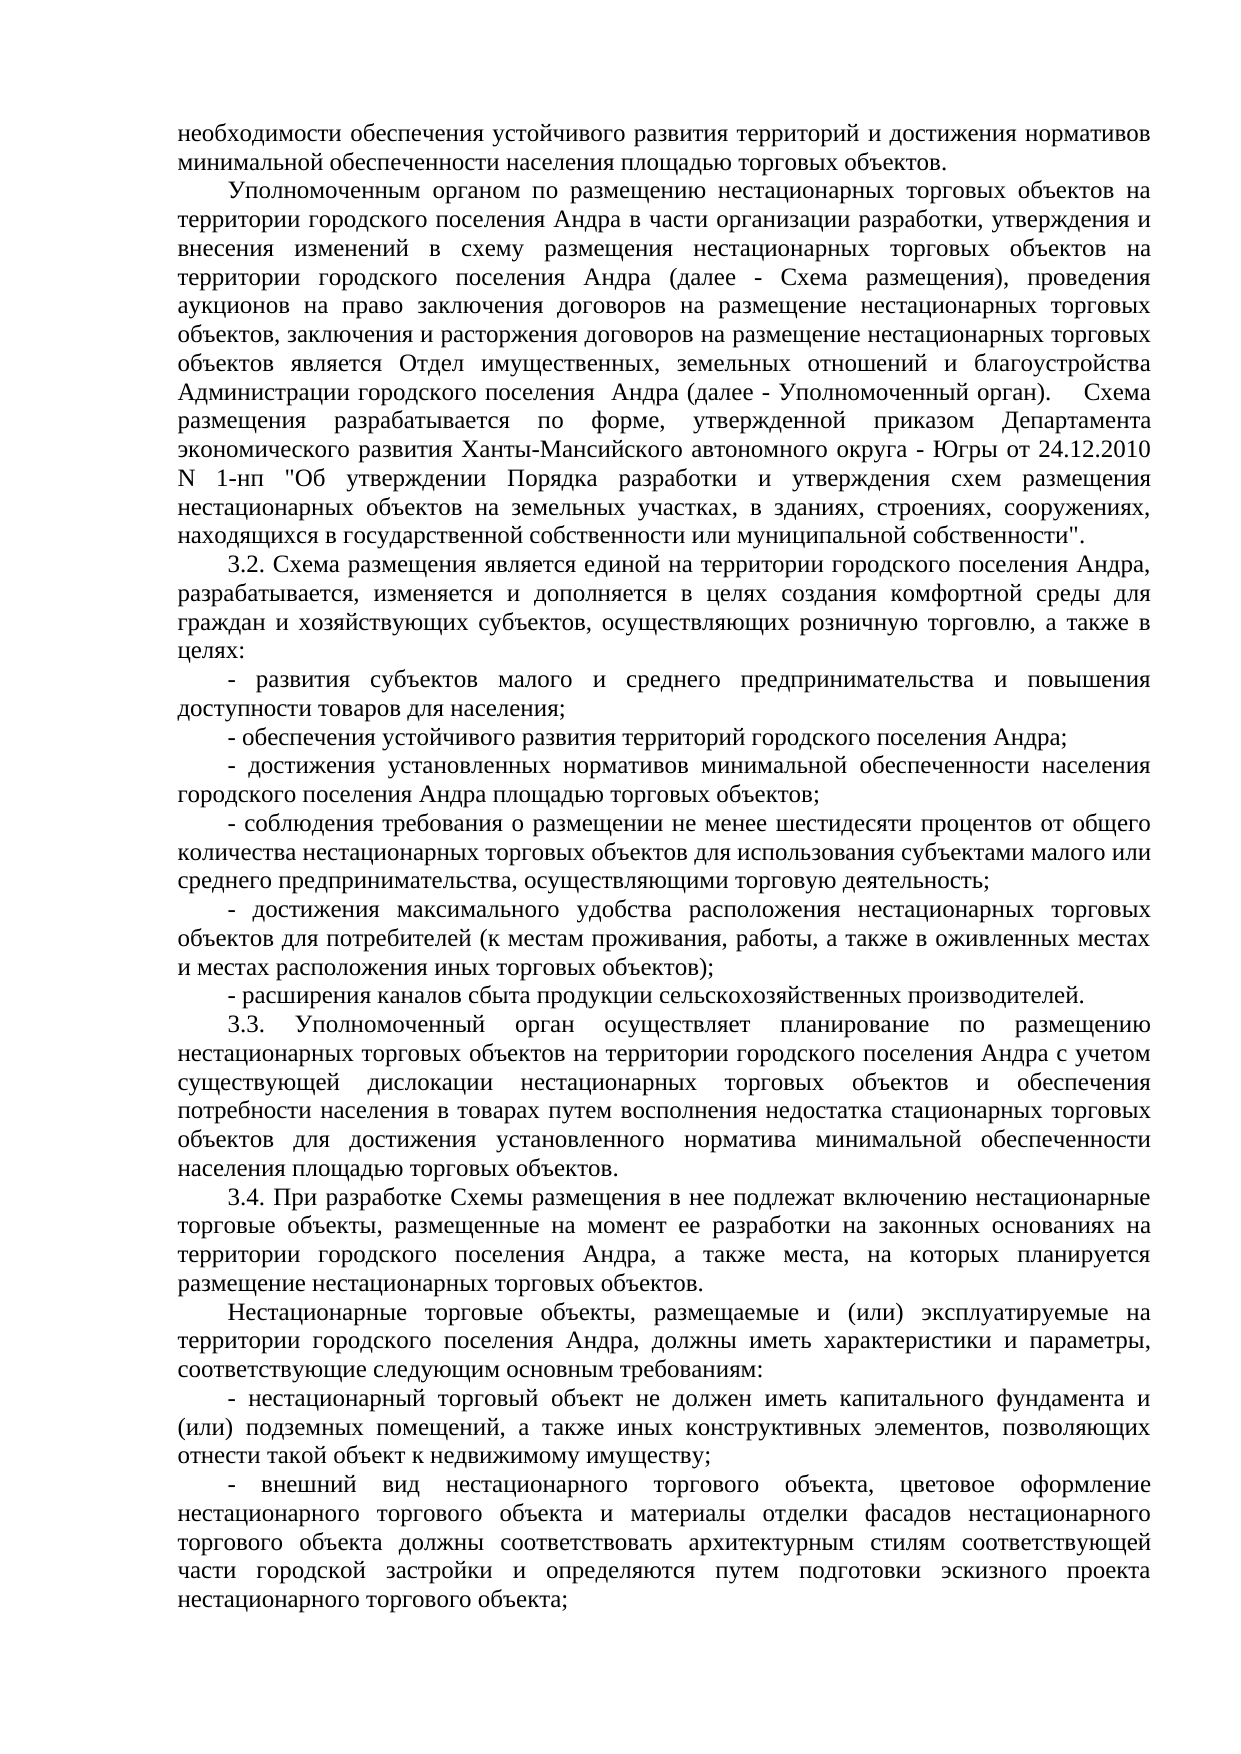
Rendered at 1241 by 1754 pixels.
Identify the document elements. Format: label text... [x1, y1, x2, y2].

text - развития субъектов малого и среднего предпринимательства и повышения доступности товаров для населения; [177, 664, 1152, 722]
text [177, 118, 1152, 176]
text - достижения максимального удобства расположения нестационарных торговых объектов для потребителей (к местам проживания, работы, а также в оживленных местах и местах расположения иных торговых объектов); [177, 894, 1152, 981]
text - обеспечения устойчивого развития территорий городского поселения Андра; [177, 722, 1152, 751]
text - нестационарный торговый объект не должен иметь капитального фундамента и (или) подземных помещений, а также иных конструктивных элементов, позволяющих отнести такой объект к недвижимому имуществу; [177, 1383, 1152, 1469]
text - внешний вид нестационарного торгового объекта, цветовое оформление нестационарного торгового объекта и материалы отделки фасадов нестационарного торгового объекта должны соответствовать архитектурным стилям соответствующей части городской застройки и определяются путем подготовки эскизного проекта нестационарного торгового объекта; [177, 1469, 1152, 1613]
text - достижения установленных нормативов минимальной обеспеченности населения городского поселения Андра площадью торговых объектов; [177, 751, 1152, 808]
text - расширения каналов сбыта продукции сельскохозяйственных производителей. [177, 981, 1152, 1009]
text Нестационарные торговые объекты, размещаемые и (или) эксплуатируемые на территории городского поселения Андра, должны иметь характеристики и параметры, соответствующие следующим основным требованиям: [177, 1297, 1152, 1383]
text 3.3. Уполномоченный орган осуществляет планирование по размещению нестационарных торговых объектов на территории городского поселения Андра с учетом существующей дислокации нестационарных торговых объектов и обеспечения потребности населения в товарах путем восполнения недостатка стационарных торговых объектов для достижения установленного норматива минимальной обеспеченности населения площадью торговых объектов. [177, 1009, 1152, 1182]
text 3.2. Схема размещения является единой на территории городского поселения Андра, разрабатывается, изменяется и дополняется в целях создания комфортной среды для граждан и хозяйствующих субъектов, осуществляющих розничную торговлю, а также в целях: [177, 549, 1152, 664]
text 3.4. При разработке Схемы размещения в нее подлежат включению нестационарные торговые объекты, размещенные на момент ее разработки на законных основаниях на территории городского поселения Андра, а также места, на которых планируется размещение нестационарных торговых объектов. [177, 1182, 1152, 1297]
text - соблюдения требования о размещении не менее шестидесяти процентов от общего количества нестационарных торговых объектов для использования субъектами малого или среднего предпринимательства, осуществляющими торговую деятельность; [177, 808, 1152, 894]
text Уполномоченным органом по размещению нестационарных торговых объектов на территории городского поселения Андра в части организации разработки, утверждения и внесения изменений в схему размещения нестационарных торговых объектов на территории городского поселения Андра (далее - Схема размещения), проведения аукционов на право заключения договоров на размещение нестационарных торговых объектов, заключения и расторжения договоров на размещение нестационарных торговых объектов является Отдел имущественных, земельных отношений и благоустройства Администрации городского поселения Андра (далее - Уполномоченный орган). Схема размещения разрабатывается по форме, утвержденной приказом Департамента экономического развития Ханты-Мансийского автономного округа - Югры от 24.12.2010 N 1-нп "Об утверждении Порядка разработки и утверждения схем размещения нестационарных объектов на земельных участках, в зданиях, строениях, сооружениях, находящихся в государственной собственности или муниципальной собственности". [177, 176, 1152, 549]
